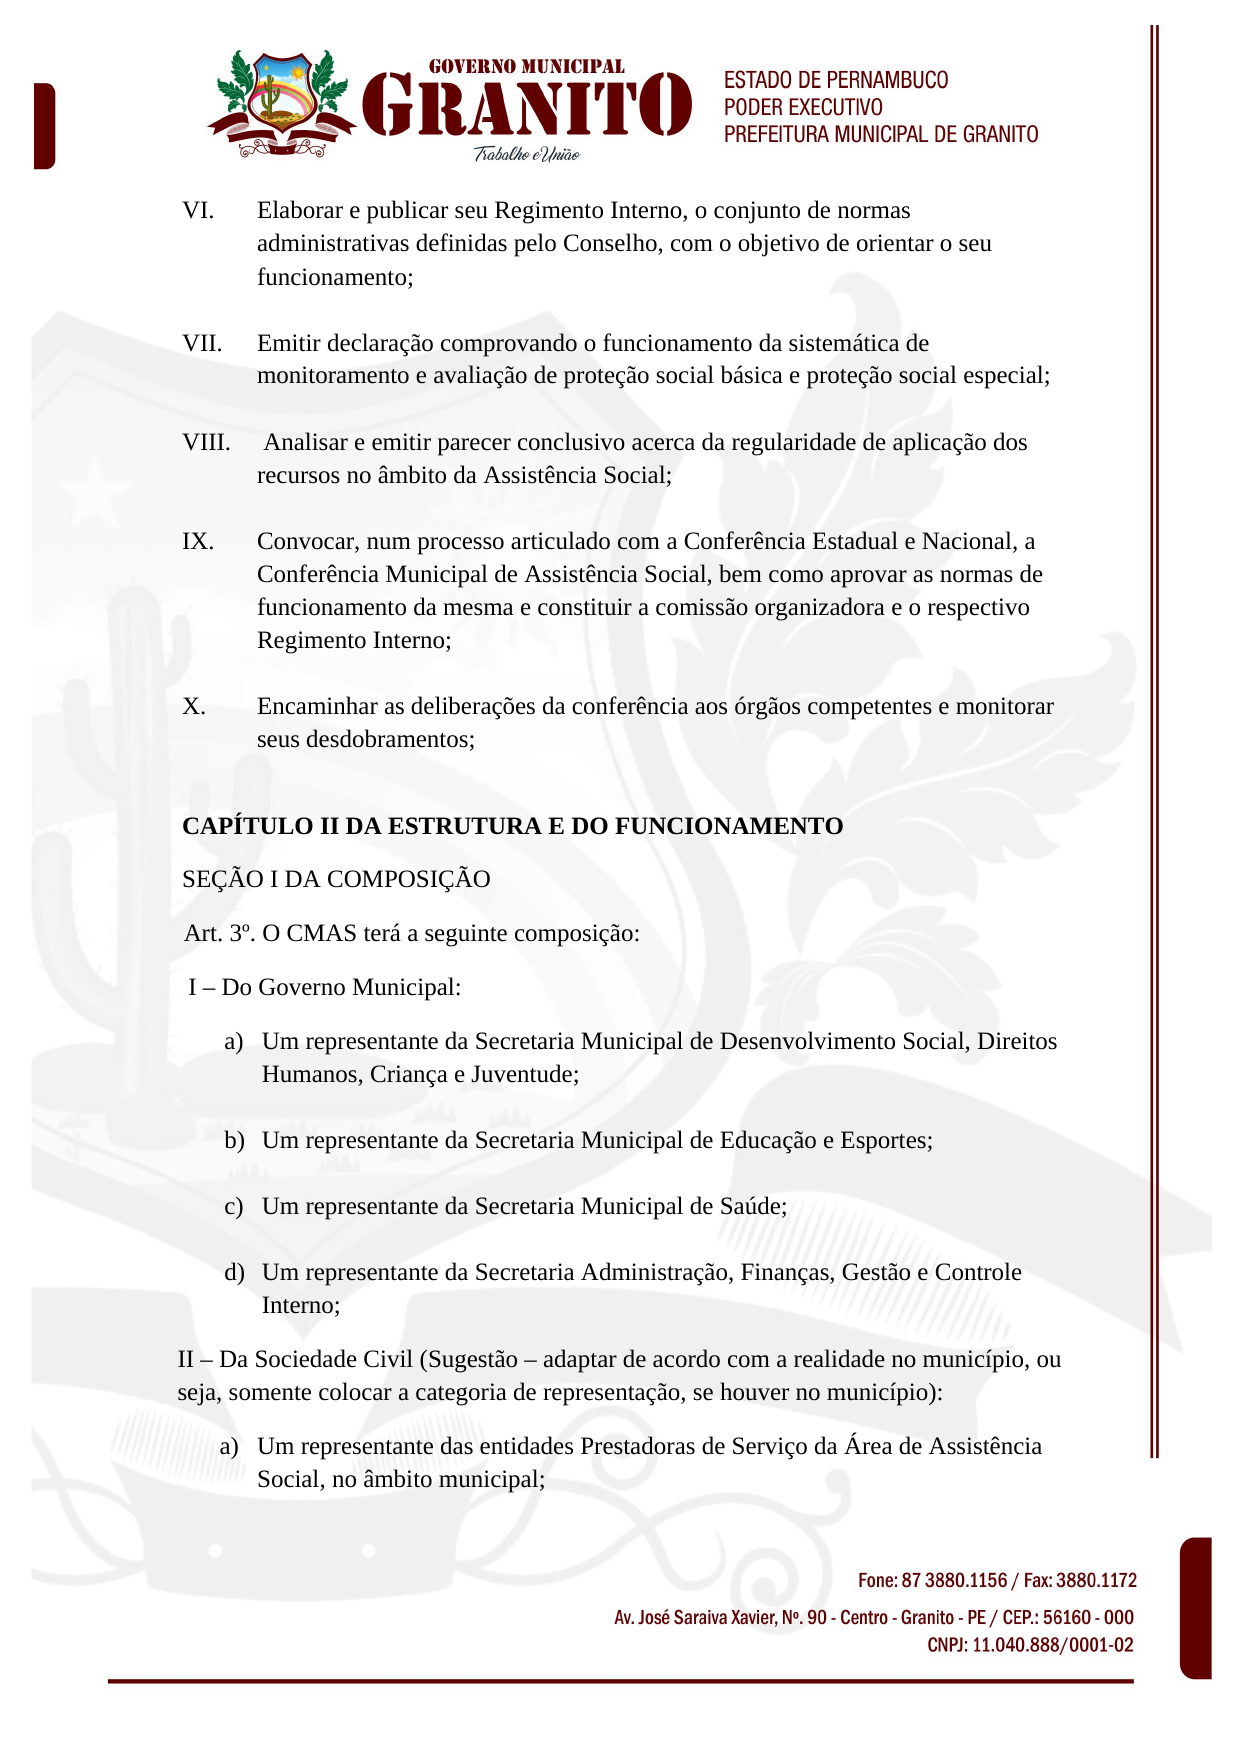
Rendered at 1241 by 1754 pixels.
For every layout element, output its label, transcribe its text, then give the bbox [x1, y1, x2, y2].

list Elaborar e publicar seu Regimento Interno, o conjunto de normas administrativas definidas pelo Conselho, com o objetivo de orientar o seu funcionamento; [182, 196, 1063, 290]
text Art. 3º. O CMAS terá a seguinte composição: [177, 918, 1063, 947]
text I – Do Governo Municipal: [182, 972, 1063, 1001]
list Um representante das entidades Prestadoras de Serviço da Área de Assistência Social, no âmbito municipal; [219, 1431, 1063, 1493]
text II – Da Sociedade Civil (Sugestão – adaptar de acordo com a realidade no município, ou seja, somente colocar a categoria de representação, se houver no município): [177, 1344, 1063, 1406]
list Um representante da Secretaria Municipal de Saúde; [224, 1191, 1063, 1220]
list Encaminhar as deliberações da conferência aos órgãos competentes e monitorar seus desdobramentos; [182, 691, 1063, 753]
list Um representante da Secretaria Municipal de Educação e Esportes; [224, 1125, 1063, 1154]
list Um representante da Secretaria Municipal de Desenvolvimento Social, Direitos Humanos, Criança e Juventude; [224, 1026, 1063, 1088]
text SEÇÃO I DA COMPOSIÇÃO [182, 864, 1063, 893]
list Emitir declaração comprovando o funcionamento da sistemática de monitoramento e avaliação de proteção social básica e proteção social especial; [182, 328, 1063, 389]
list Convocar, num processo articulado com a Conferência Estadual e Nacional, a Conferência Municipal de Assistência Social, bem como aprovar as normas de funcionamento da mesma e constituir a comissão organizadora e o respectivo Regimento Interno; [182, 526, 1063, 653]
text CAPÍTULO II DA ESTRUTURA E DO FUNCIONAMENTO [182, 811, 1063, 839]
list Analisar e emitir parecer conclusivo acerca da regularidade de aplicação dos recursos no âmbito da Assistência Social; [182, 427, 1063, 488]
picture [31, 25, 1213, 1711]
list Um representante da Secretaria Administração, Finanças, Gestão e Controle Interno; [224, 1257, 1063, 1319]
